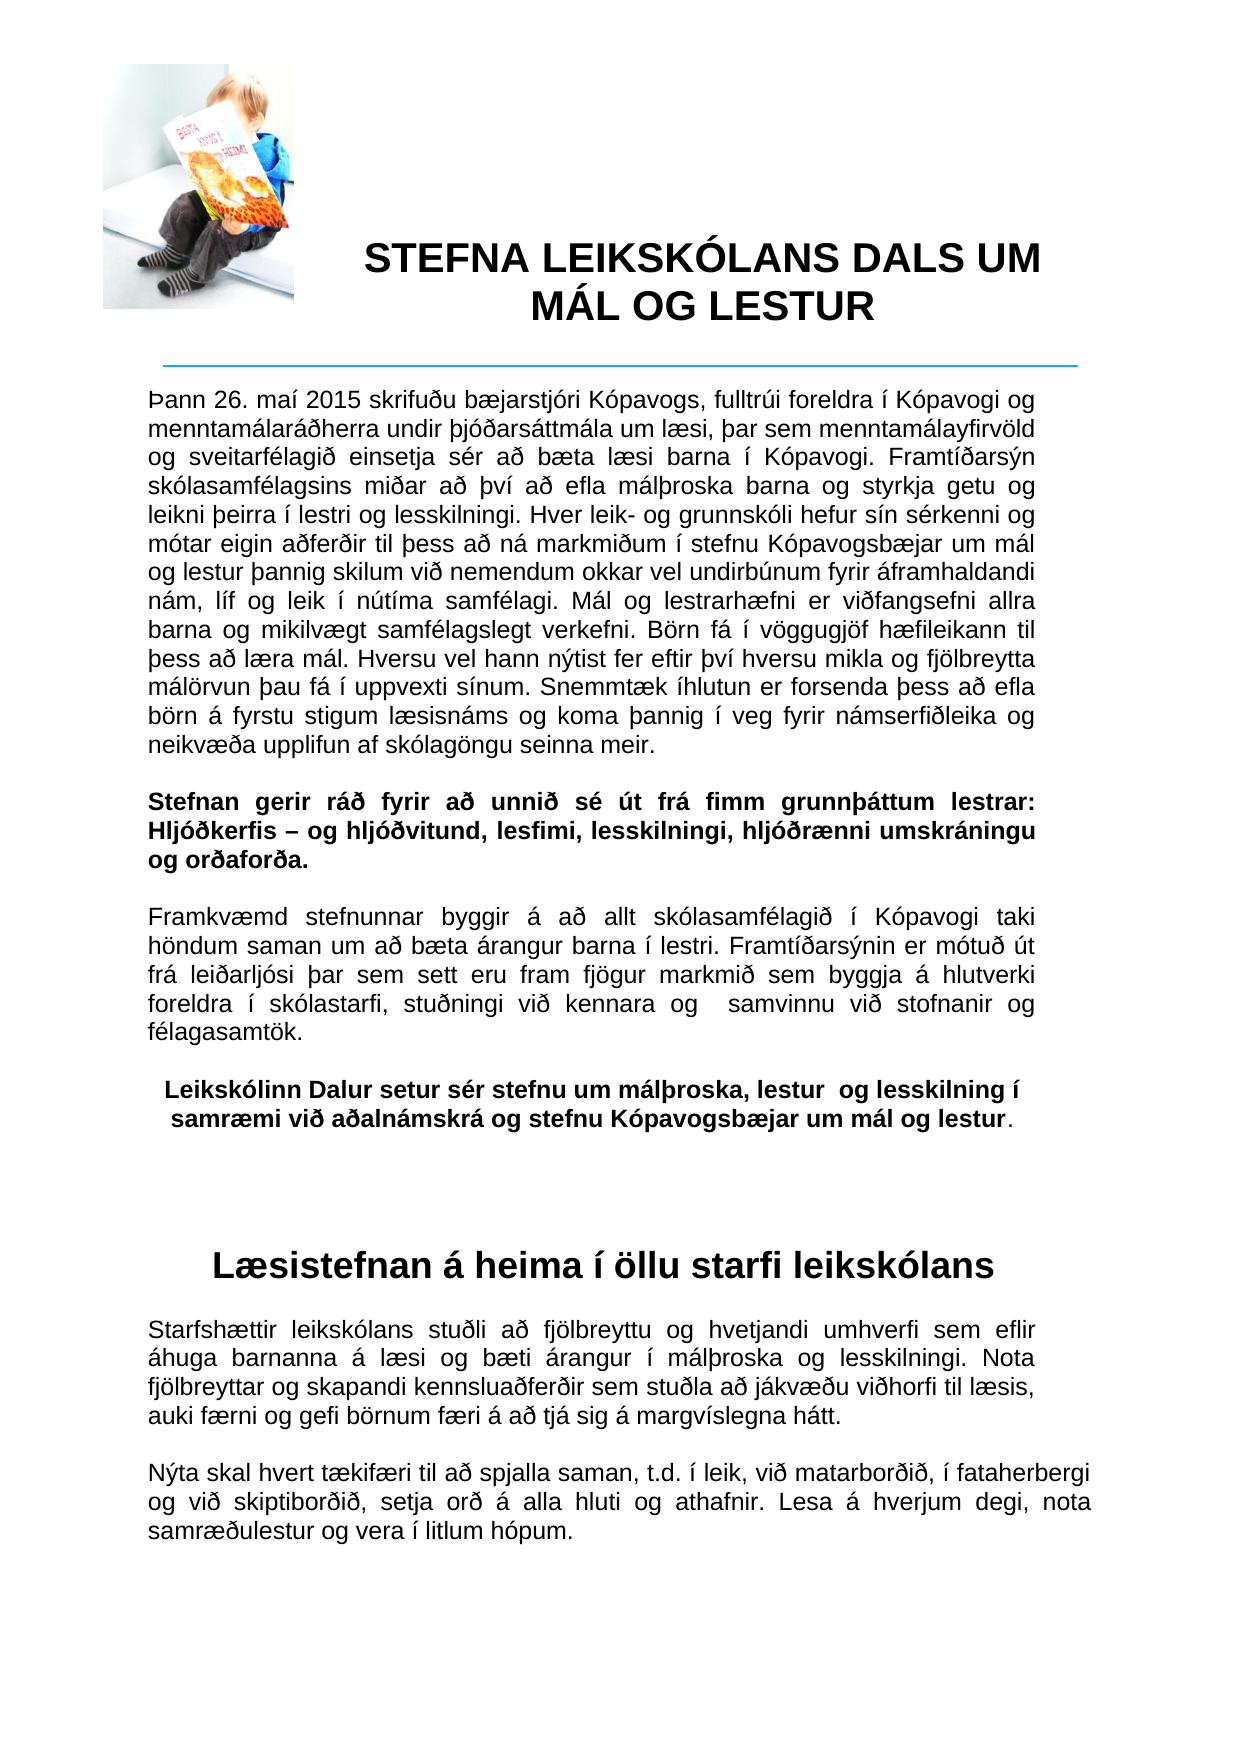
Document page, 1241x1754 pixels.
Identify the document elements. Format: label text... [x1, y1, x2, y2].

text Leikskólinn Dalur setur sér stefnu um málþroska, lestur og lesskilning í [148, 1075, 1036, 1103]
text MÁL OG LESTUR [148, 282, 1093, 330]
text Nýta skal hvert tækifæri til að spjalla saman, t.d. í leik, við matarborðið, í fataherbergi og við skiptiborðið, setja orð á alla hluti og athafnir. Lesa á hverjum degi, nota samræðulestur og vera í litlum hópum. [148, 1458, 1093, 1545]
text Framkvæmd stefnunnar byggir á að allt skólasamfélagið í Kópavogi taki höndum saman um að bæta árangur barna í lestri. Framtíðarsýnin er mótuð út frá leiðarljósi þar sem sett eru fram fjögur markmið sem byggja á hlutverki foreldra í skólastarfi, stuðningi við kennara og samvinnu við stofnanir og félagasamtök. [148, 902, 1037, 1046]
text Þann 26. maí 2015 skrifuðu bæjarstjóri Kópavogs, fulltrúi foreldra í Kópavogi og menntamálaráðherra undir þjóðarsáttmála um læsi, þar sem menntamálayfirvöld og sveitarfélagið einsetja sér að bæta læsi barna í Kópavogi. Framtíðarsýn skólasamfélagsins miðar að því að efla málþroska barna og styrkja getu og leikni þeirra í lestri og lesskilningi. Hver leik- og grunnskóli hefur sín sérkenni og mótar eigin aðferðir til þess að ná markmiðum í stefnu Kópavogsbæjar um mál og lestur þannig skilum við nemendum okkar vel undirbúnum fyrir áframhaldandi nám, líf og leik í nútíma samfélagi. Mál og lestrarhæfni er viðfangsefni allra barna og mikilvægt samfélagslegt verkefni. Börn fá í vöggugjöf hæfileikann til þess að læra mál. Hversu vel hann nýtist fer eftir því hversu mikla og fjölbreytta málörvun þau fá í uppvexti sínum. Snemmtæk íhlutun er forsenda þess að efla börn á fyrstu stigum læsisnáms og koma þannig í veg fyrir námserfiðleika og neikvæða upplifun af skólagöngu seinna meir. [148, 385, 1037, 758]
text Starfshættir leikskólans stuðli að fjölbreyttu og hvetjandi umhverfi sem eflir áhuga barnanna á læsi og bæti árangur í málþroska og lesskilningi. Nota fjölbreyttar og skapandi kennsluaðferðir sem stuðla að jákvæðu viðhorfi til læsis, auki færni og gefi börnum færi á að tjá sig á margvíslegna hátt. [148, 1315, 1037, 1430]
subtitle Læsistefnan á heima í öllu starfi leikskólans [148, 1243, 1059, 1286]
text STEFNA LEIKSKÓLANS DALS UM [148, 234, 1093, 282]
picture [103, 64, 294, 309]
text Stefnan gerir ráð fyrir að unnið sé út frá fimm grunnþáttum lestrar: Hljóðkerfis – og hljóðvitund, lesfimi, lesskilningi, hljóðrænni umskráningu og orðaforða. [148, 787, 1037, 873]
text samræmi við aðalnámskrá og stefnu Kópavogsbæjar um mál og lestur. [148, 1103, 1036, 1132]
